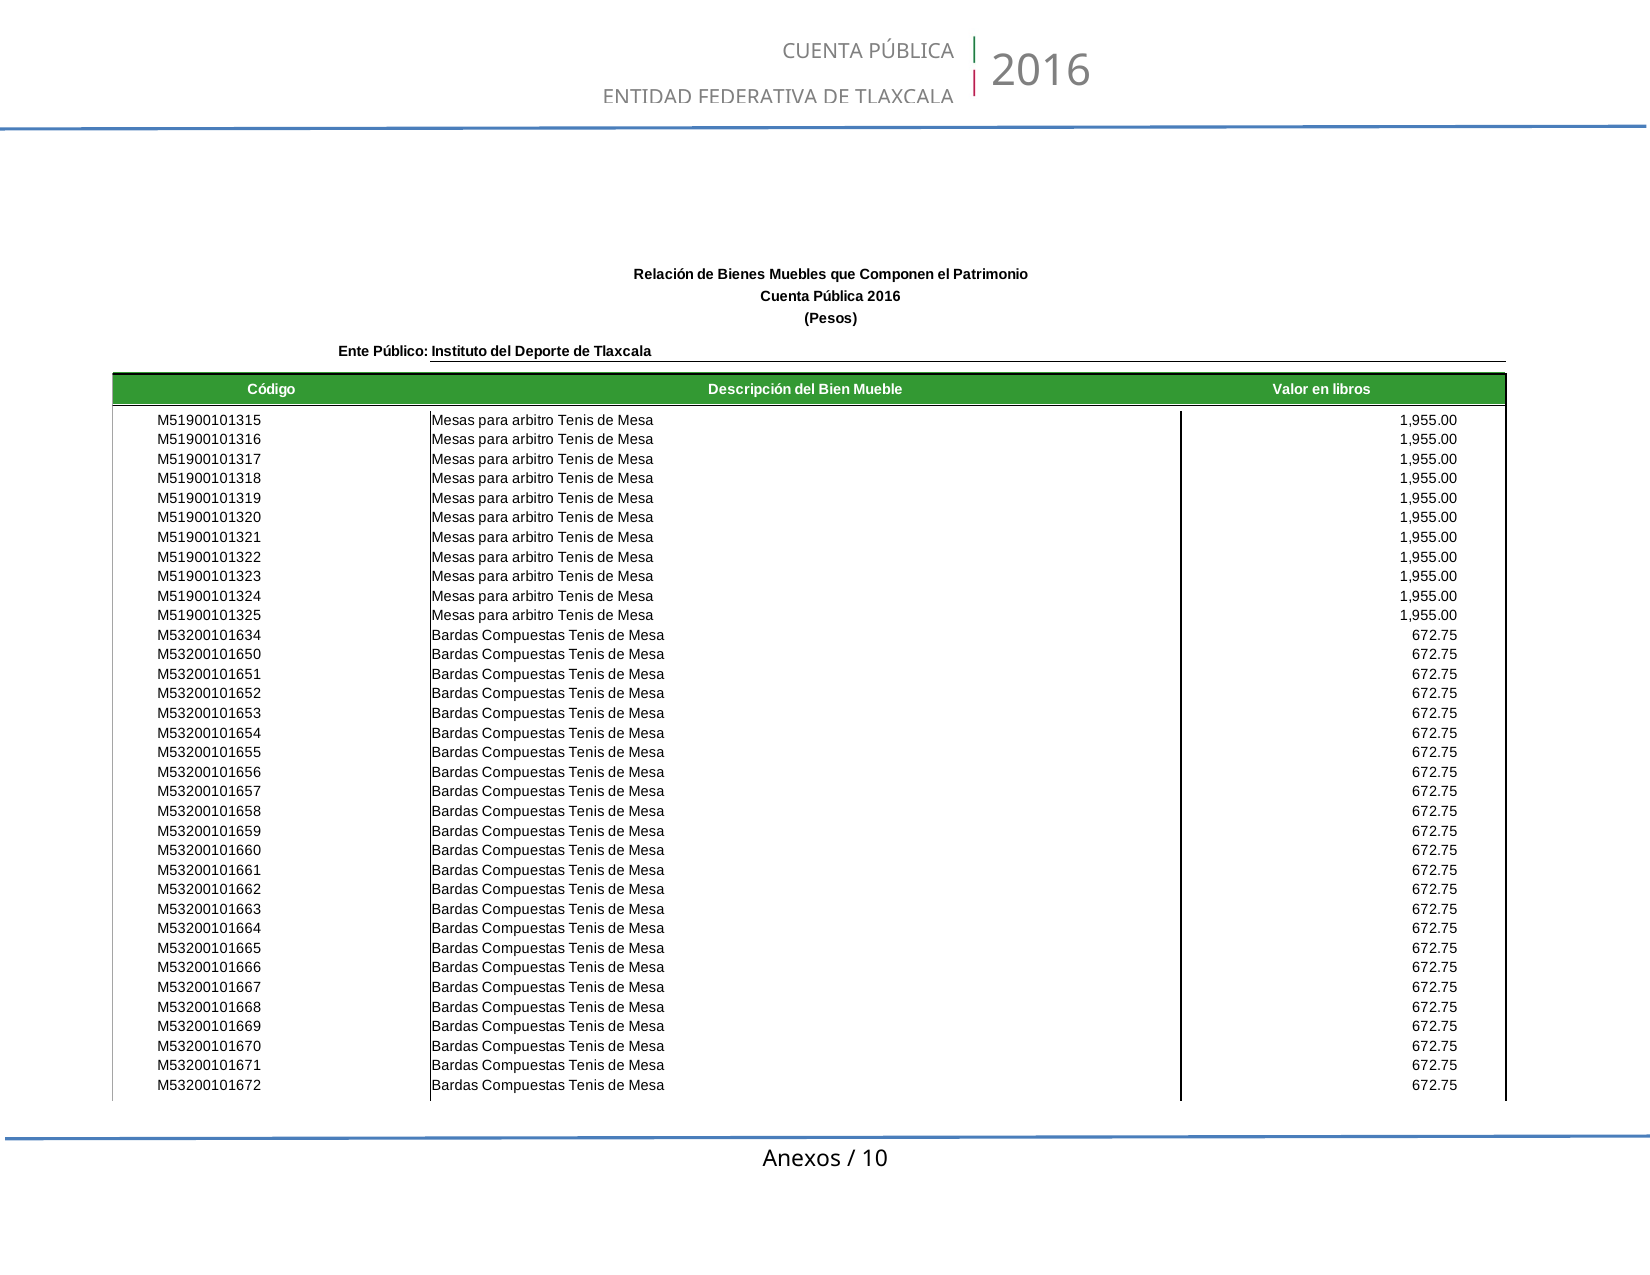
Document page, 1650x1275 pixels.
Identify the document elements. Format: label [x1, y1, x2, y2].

picture [968, 28, 985, 99]
